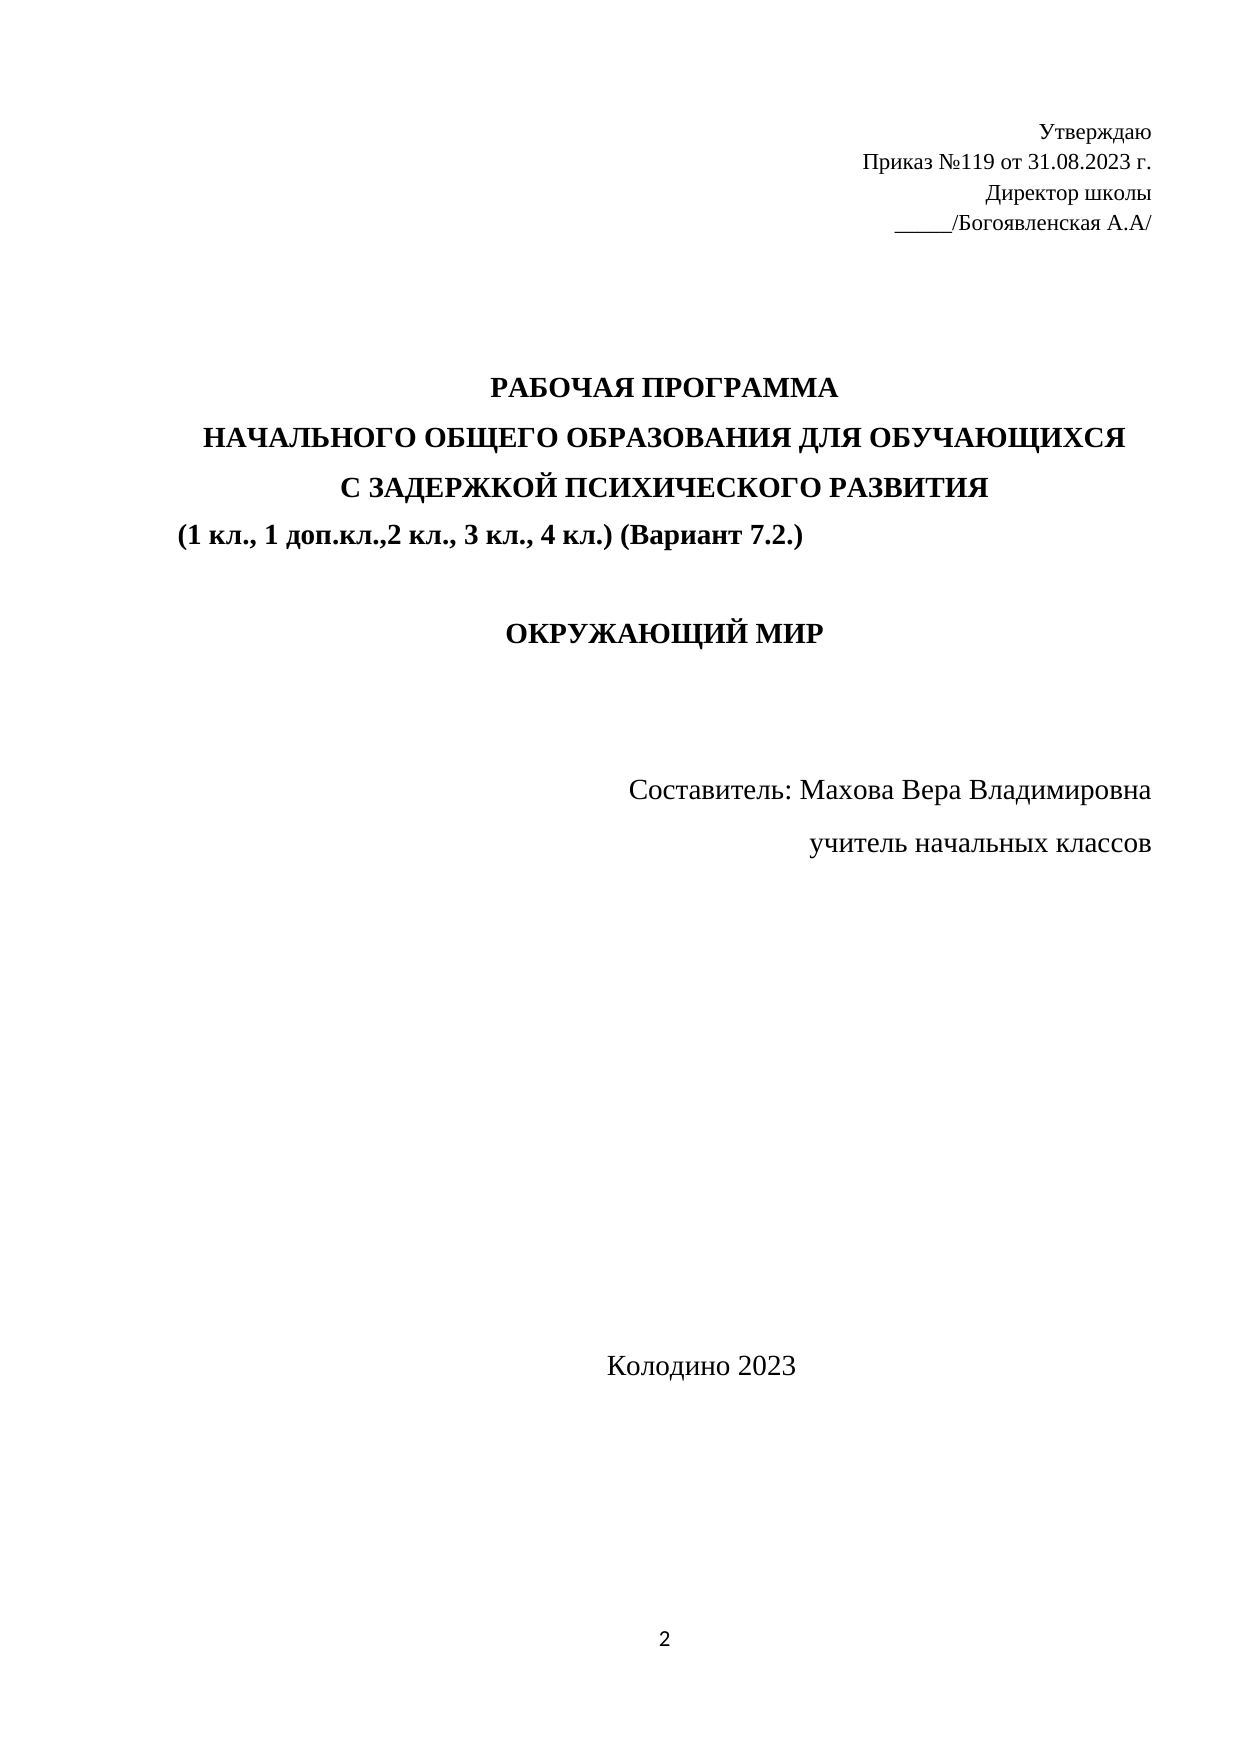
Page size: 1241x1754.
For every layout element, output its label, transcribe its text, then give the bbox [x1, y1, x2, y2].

text Приказ №119 от 31.08.2023 г. [177, 148, 1152, 175]
text РАБОЧАЯ ПРОГРАММА [177, 370, 1152, 403]
text учитель начальных классов [190, 825, 1152, 859]
text Составитель: Махова Вера Владимировна [190, 772, 1152, 806]
text Колодино 2023 [177, 1348, 1152, 1381]
text ОКРУЖАЮЩИЙ МИР [177, 616, 1152, 650]
text Утверждаю [177, 118, 1152, 144]
text (1 кл., 1 доп.кл.,2 кл., 3 кл., 4 кл.) (Вариант 7.2.) [177, 517, 1152, 551]
text _____/Богоявленская А.А/ [177, 209, 1152, 235]
text Директор школы [177, 178, 1152, 205]
text НАЧАЛЬНОГО ОБЩЕГО ОБРАЗОВАНИЯ ДЛЯ ОБУЧАЮЩИХСЯ [177, 420, 1152, 454]
text С ЗАДЕРЖКОЙ ПСИХИЧЕСКОГО РАЗВИТИЯ [177, 470, 1152, 504]
